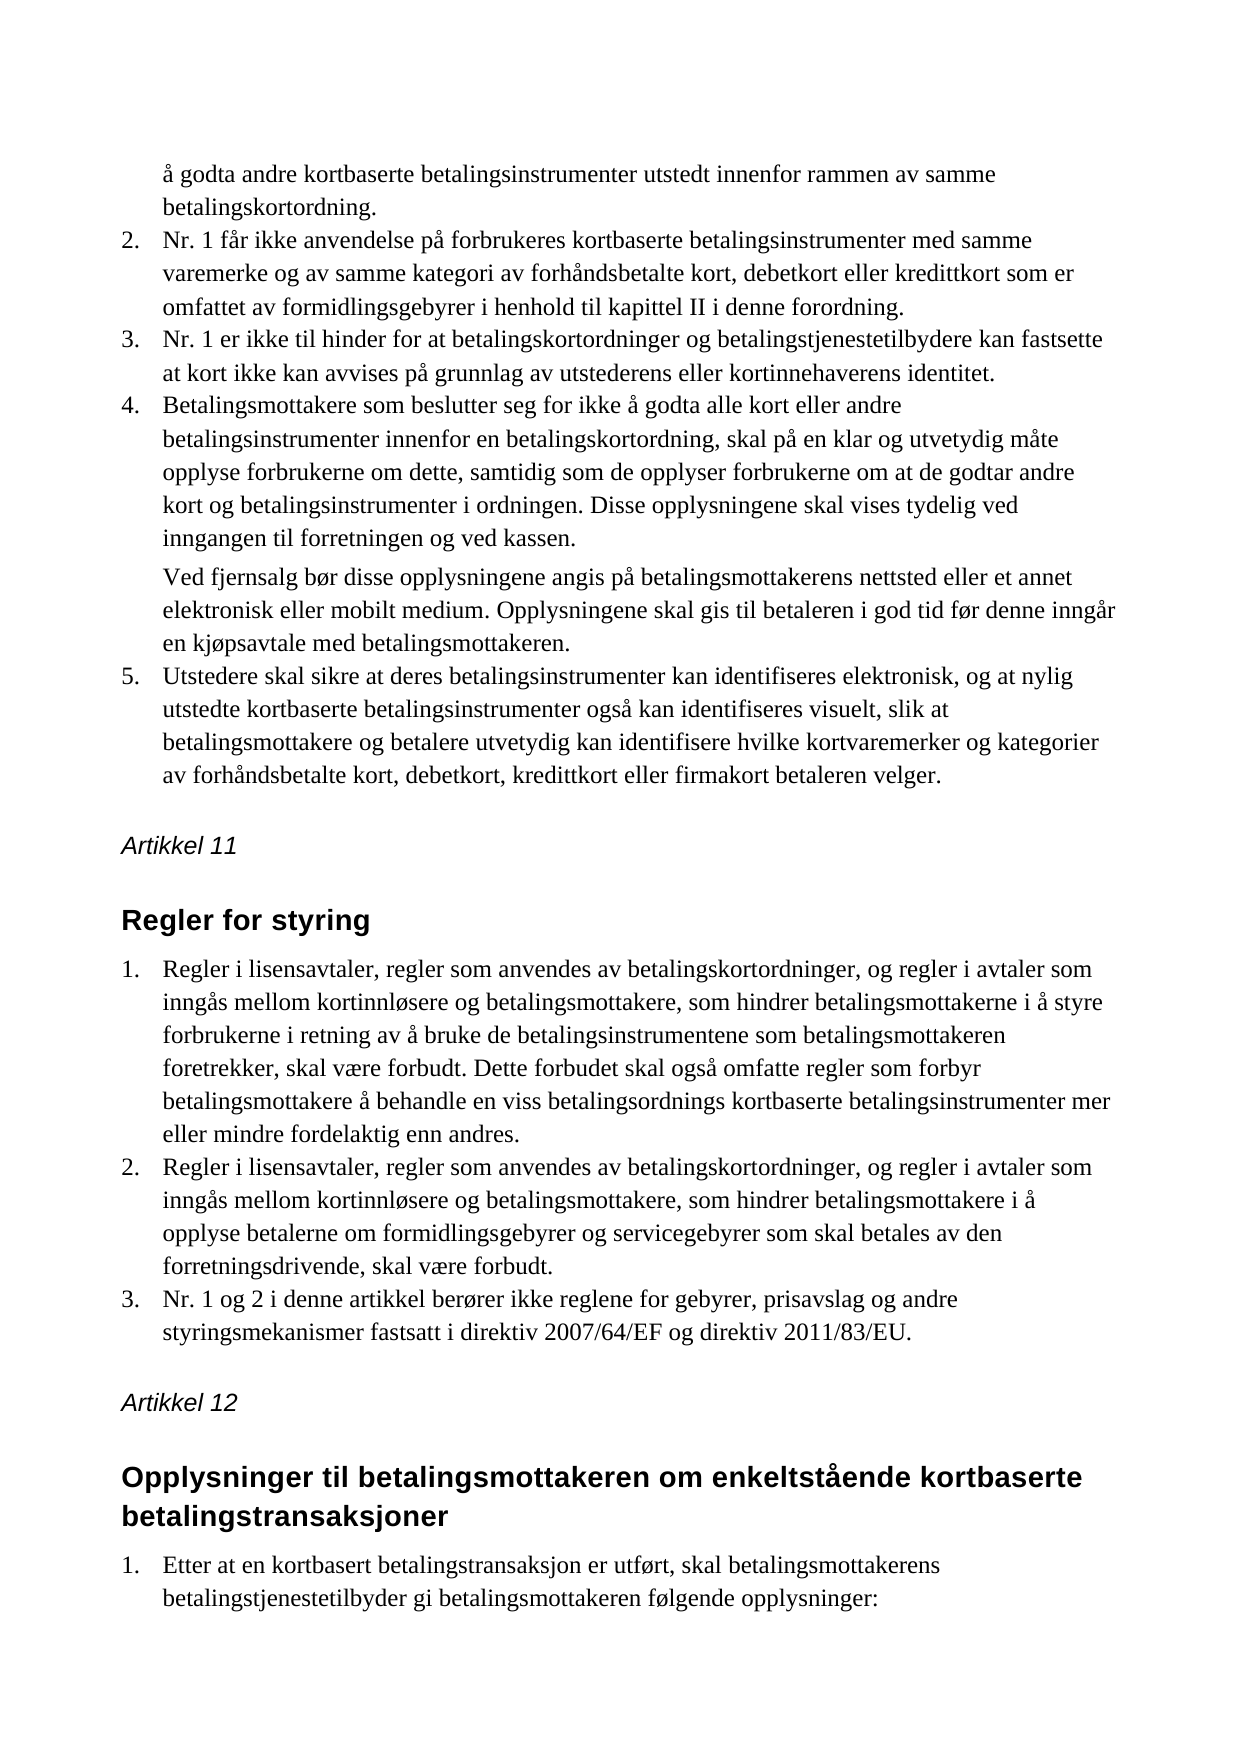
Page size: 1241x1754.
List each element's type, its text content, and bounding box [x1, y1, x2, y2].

text Artikkel 12 [121, 1388, 1119, 1417]
list 3. Nr. 1 og 2 i denne artikkel berører ikke reglene for gebyrer, prisavslag og andre styringsmekanismer fastsatt i direktiv 2007/64/EF og direktiv 2011/83/EU. [121, 1284, 1119, 1346]
list 4. Betalingsmottakere som beslutter seg for ikke å godta alle kort eller andre betalingsinstrumenter innenfor en betalingskortordning, skal på en klar og utvetydig måte opplyse forbrukerne om dette, samtidig som de opplyser forbrukerne om at de godtar andre kort og betalingsinstrumenter i ordningen. Disse opplysningene skal vises tydelig ved inngangen til forretningen og ved kassen. [121, 391, 1119, 551]
subtitle Regler for styring [121, 903, 1119, 937]
list 5. Utstedere skal sikre at deres betalingsinstrumenter kan identifiseres elektronisk, og at nylig utstedte kortbaserte betalingsinstrumenter også kan identifiseres visuelt, slik at betalingsmottakere og betalere utvetydig kan identifisere hvilke kortvaremerker og kategorier av forhåndsbetalte kort, debetkort, kredittkort eller firmakort betaleren velger. [121, 661, 1119, 789]
text Artikkel 11 [121, 831, 1119, 859]
list 1. Etter at en kortbasert betalingstransaksjon er utført, skal betalingsmottakerens betalingstjenestetilbyder gi betalingsmottakeren følgende opplysninger: [121, 1550, 1119, 1612]
list Ved fjernsalg bør disse opplysningene angis på betalingsmottakerens nettsted eller et annet elektronisk eller mobilt medium. Opplysningene skal gis til betaleren i god tid før denne inngår en kjøpsavtale med betalingsmottakeren. [162, 562, 1119, 657]
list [121, 159, 1119, 221]
list 1. Regler i lisensavtaler, regler som anvendes av betalingskortordninger, og regler i avtaler som inngås mellom kortinnløsere og betalingsmottakere, som hindrer betalingsmottakerne i å styre forbrukerne i retning av å bruke de betalingsinstrumentene som betalingsmottakeren foretrekker, skal være forbudt. Dette forbudet skal også omfatte regler som forbyr betalingsmottakere å behandle en viss betalingsordnings kortbaserte betalingsinstrumenter mer eller mindre fordelaktig enn andres. [121, 954, 1119, 1148]
list 2. Nr. 1 får ikke anvendelse på forbrukeres kortbaserte betalingsinstrumenter med samme varemerke og av samme kategori av forhåndsbetalte kort, debetkort eller kredittkort som er omfattet av formidlingsgebyrer i henhold til kapittel II i denne forordning. [121, 226, 1119, 320]
list 3. Nr. 1 er ikke til hinder for at betalingskortordninger og betalingstjenestetilbydere kan fastsette at kort ikke kan avvises på grunnlag av utstederens eller kortinnehaverens identitet. [121, 324, 1119, 386]
subtitle Opplysninger til betalingsmottakeren om enkeltstående kortbaserte betalingstransaksjoner [121, 1460, 1119, 1532]
list 2. Regler i lisensavtaler, regler som anvendes av betalingskortordninger, og regler i avtaler som inngås mellom kortinnløsere og betalingsmottakere, som hindrer betalingsmottakere i å opplyse betalerne om formidlingsgebyrer og servicegebyrer som skal betales av den forretningsdrivende, skal være forbudt. [121, 1152, 1119, 1280]
